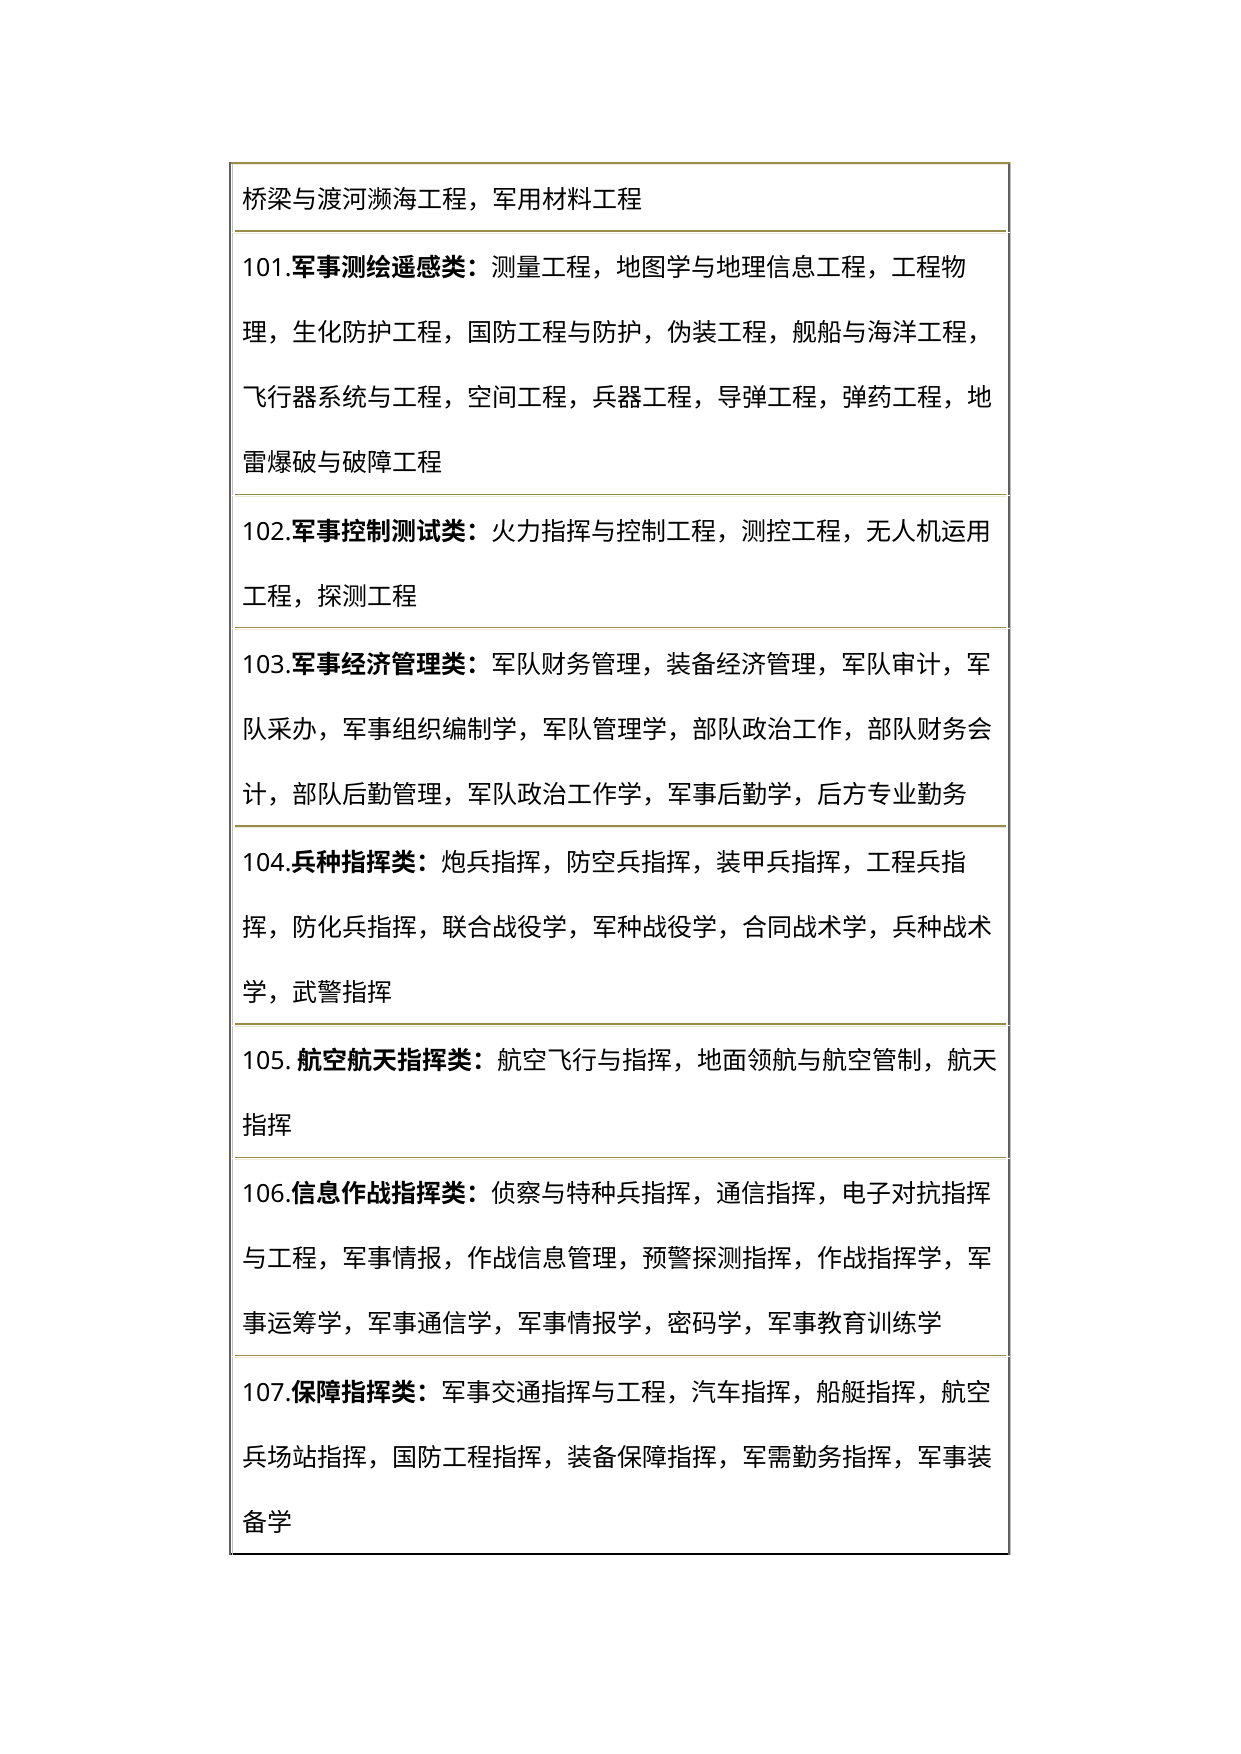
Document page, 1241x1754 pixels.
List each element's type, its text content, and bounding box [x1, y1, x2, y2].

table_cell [233, 165, 1008, 230]
table_cell 102.军事控制测试类：火力指挥与控制工程，测控工程，无人机运用工程，探测工程 [233, 494, 1009, 627]
table_cell 107.保障指挥类：军事交通指挥与工程，汽车指挥，船艇指挥，航空兵场站指挥，国防工程指挥，装备保障指挥，军需勤务指挥，军事装备学 [233, 1355, 1009, 1553]
table_cell 106.信息作战指挥类：侦察与特种兵指挥，通信指挥，电子对抗指挥与工程，军事情报，作战信息管理，预警探测指挥，作战指挥学，军事运筹学，军事通信学，军事情报学，密码学，军事教育训练学 [233, 1156, 1009, 1354]
table_cell 101.军事测绘遥感类：测量工程，地图学与地理信息工程，工程物理，生化防护工程，国防工程与防护，伪装工程，舰船与海洋工程，飞行器系统与工程，空间工程，兵器工程，导弹工程，弹药工程，地雷爆破与破障工程 [233, 230, 1009, 493]
table_cell 105. 航空航天指挥类：航空飞行与指挥，地面领航与航空管制，航天指挥 [233, 1023, 1009, 1156]
table_cell 103.军事经济管理类：军队财务管理，装备经济管理，军队审计，军队采办，军事组织编制学，军队管理学，部队政治工作，部队财务会计，部队后勤管理，军队政治工作学，军事后勤学，后方专业勤务 [231, 627, 1009, 825]
table_cell 104.兵种指挥类：炮兵指挥，防空兵指挥，装甲兵指挥，工程兵指挥，防化兵指挥，联合战役学，军种战役学，合同战术学，兵种战术学，武警指挥 [233, 825, 1008, 1023]
